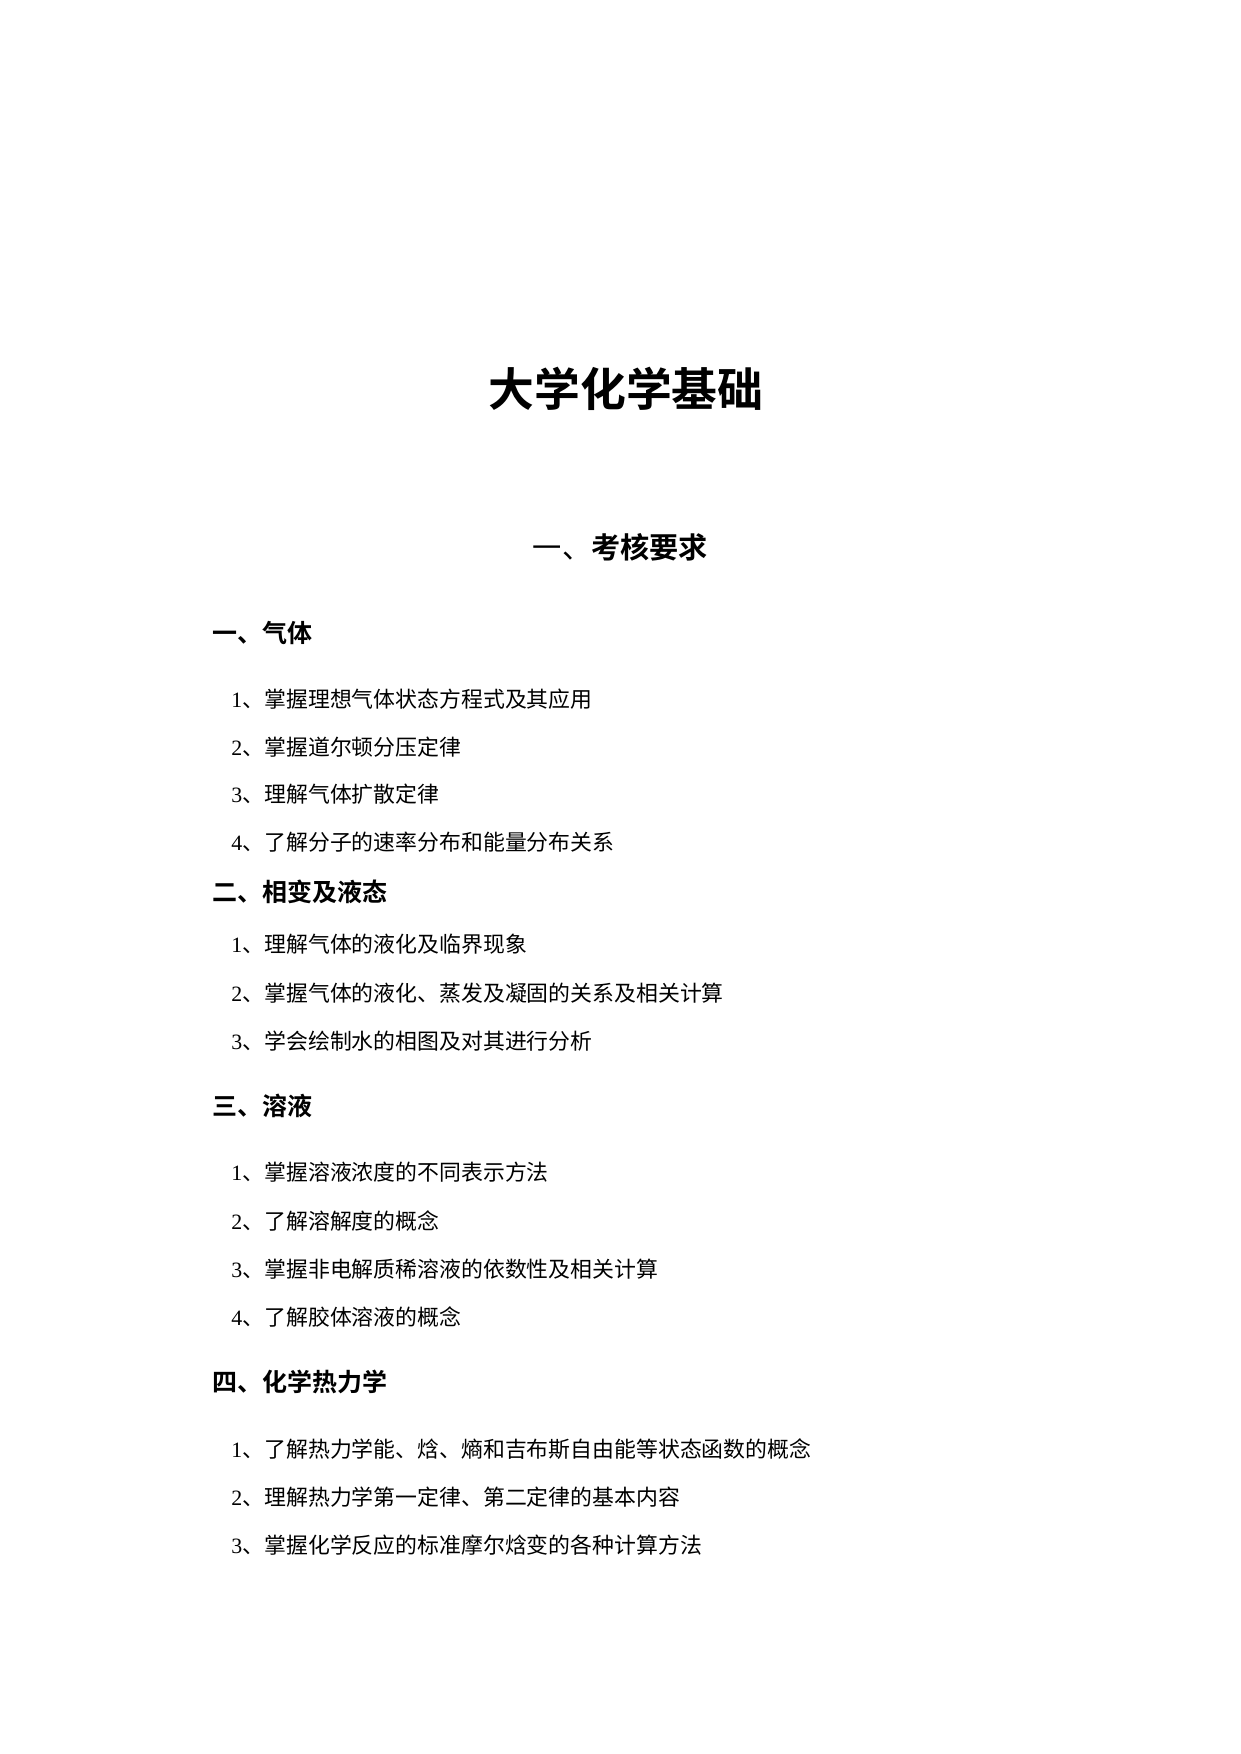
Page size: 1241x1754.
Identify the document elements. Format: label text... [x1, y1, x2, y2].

text 一、考核要求 [187, 513, 1053, 578]
text 四、化学热力学 [187, 1348, 1053, 1413]
text 3、学会绘制水的相图及对其进行分析 [231, 1023, 1053, 1056]
text 2、掌握道尔顿分压定律 [187, 730, 1053, 762]
text 1、掌握理想气体状态方程式及其应用 [187, 682, 1053, 714]
text 1、了解热力学能、焓、熵和吉布斯自由能等状态函数的概念 [231, 1431, 1053, 1464]
text 1、理解气体的液化及临界现象 [231, 927, 1053, 959]
text 3、掌握非电解质稀溶液的依数性及相关计算 [231, 1252, 1053, 1284]
text 一、气体 [187, 599, 1053, 664]
text 3、理解气体扩散定律 [187, 777, 1053, 809]
text 1、掌握溶液浓度的不同表示方法 [231, 1155, 1053, 1187]
text 4、了解胶体溶液的概念 [231, 1300, 1053, 1332]
text 4、了解分子的速率分布和能量分布关系 [187, 825, 1053, 857]
text 2、掌握气体的液化、蒸发及凝固的关系及相关计算 [231, 975, 1053, 1008]
text 大学化学基础 [187, 337, 1053, 435]
text 3、掌握化学反应的标准摩尔焓变的各种计算方法 [231, 1528, 1053, 1561]
text 2、理解热力学第一定律、第二定律的基本内容 [231, 1480, 1053, 1512]
text 三、溶液 [187, 1072, 1053, 1137]
text 二、相变及液态 [187, 872, 1053, 909]
text 2、了解溶解度的概念 [231, 1203, 1053, 1236]
